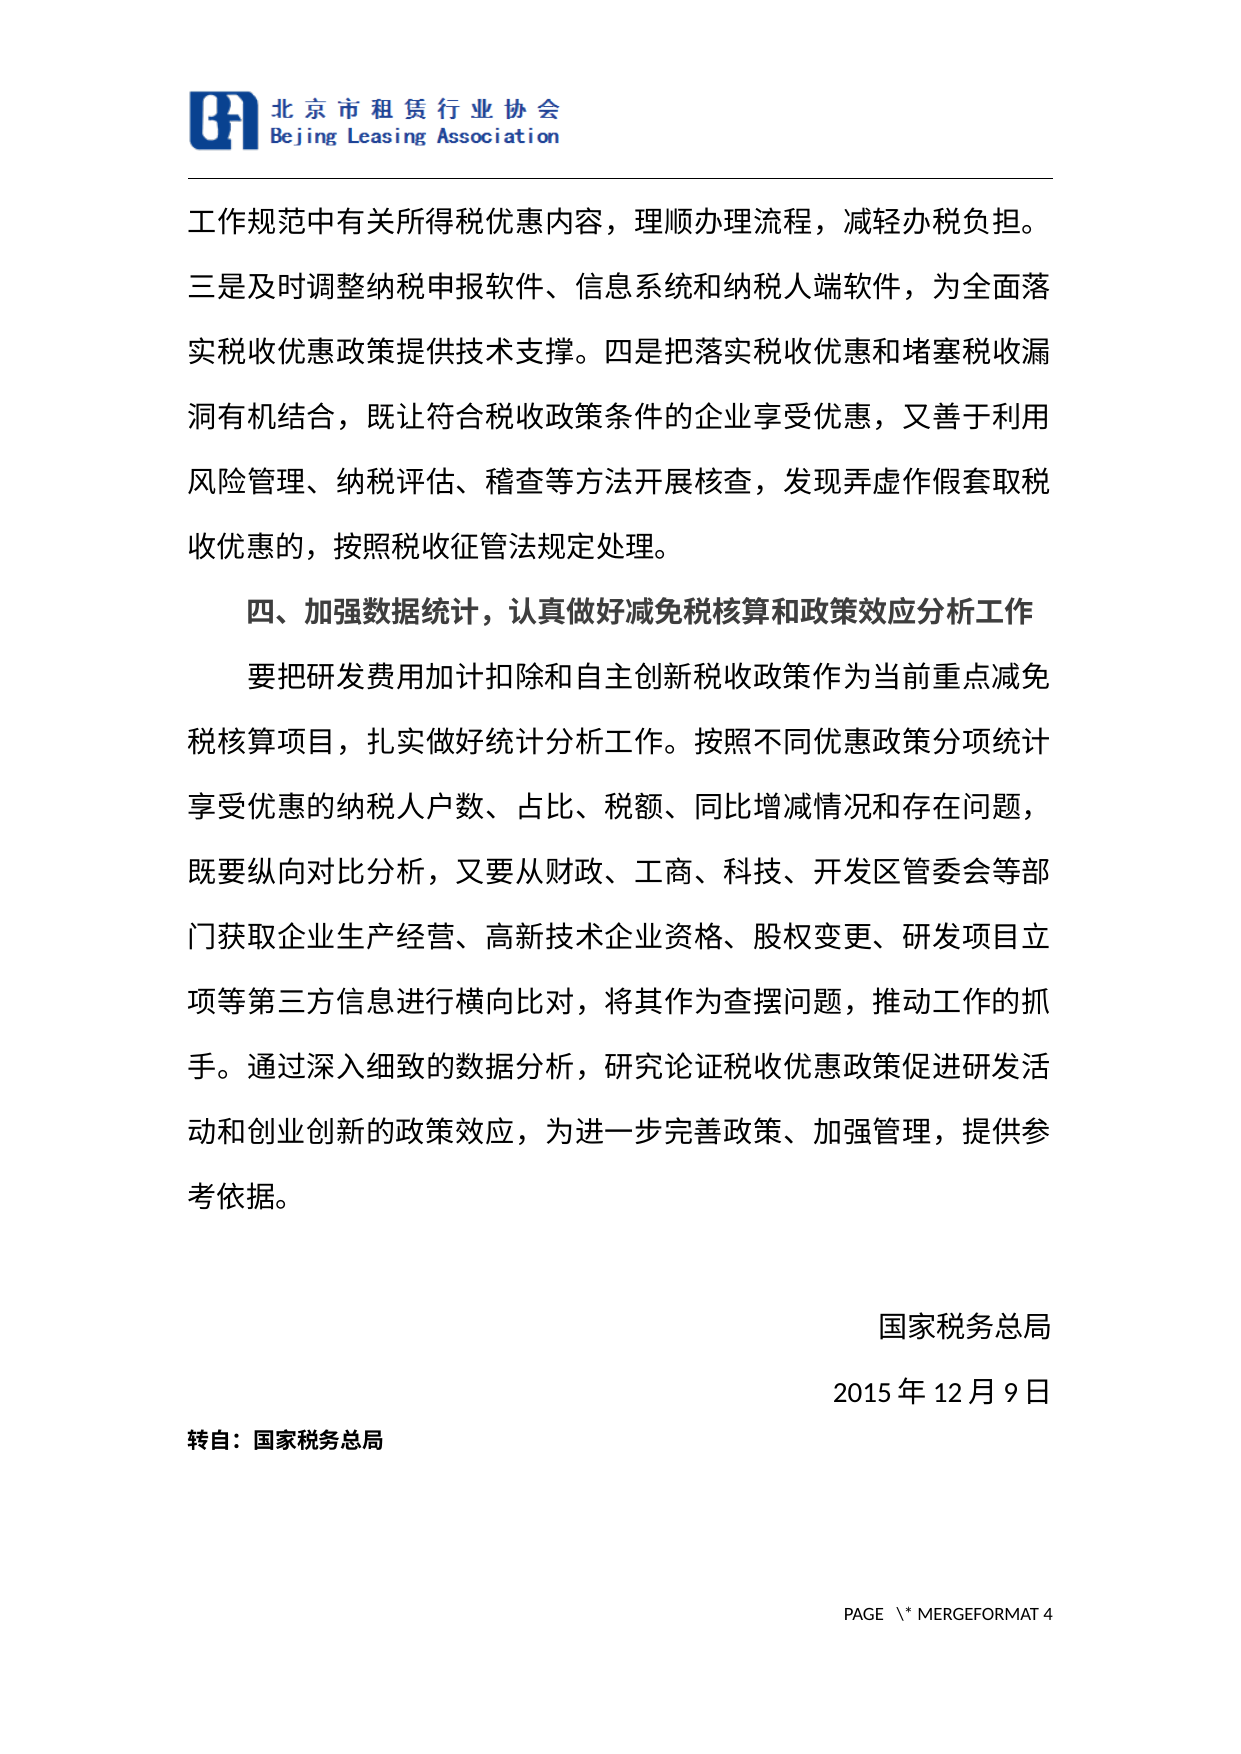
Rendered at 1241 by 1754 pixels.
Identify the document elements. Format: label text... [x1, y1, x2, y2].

text 四、加强数据统计，认真做好减免税核算和政策效应分析工作 [187, 578, 1053, 643]
picture [187, 88, 627, 153]
text 2015年12月9日 [187, 1358, 1053, 1423]
text 国家税务总局 [187, 1293, 1053, 1358]
text 要把研发费用加计扣除和自主创新税收政策作为当前重点减免税核算项目，扎实做好统计分析工作。按照不同优惠政策分项统计享受优惠的纳税人户数、占比、税额、同比增减情况和存在问题，既要纵向对比分析，又要从财政、工商、科技、开发区管委会等部门获取企业生产经营、高新技术企业资格、股权变更、研发项目立项等第三方信息进行横向比对，将其作为查摆问题，推动工作的抓手。通过深入细致的数据分析，研究论证税收优惠政策促进研发活动和创业创新的政策效应，为进一步完善政策、加强管理，提供参考依据。 [187, 643, 1053, 1228]
text 转自：国家税务总局 [187, 1423, 1053, 1455]
